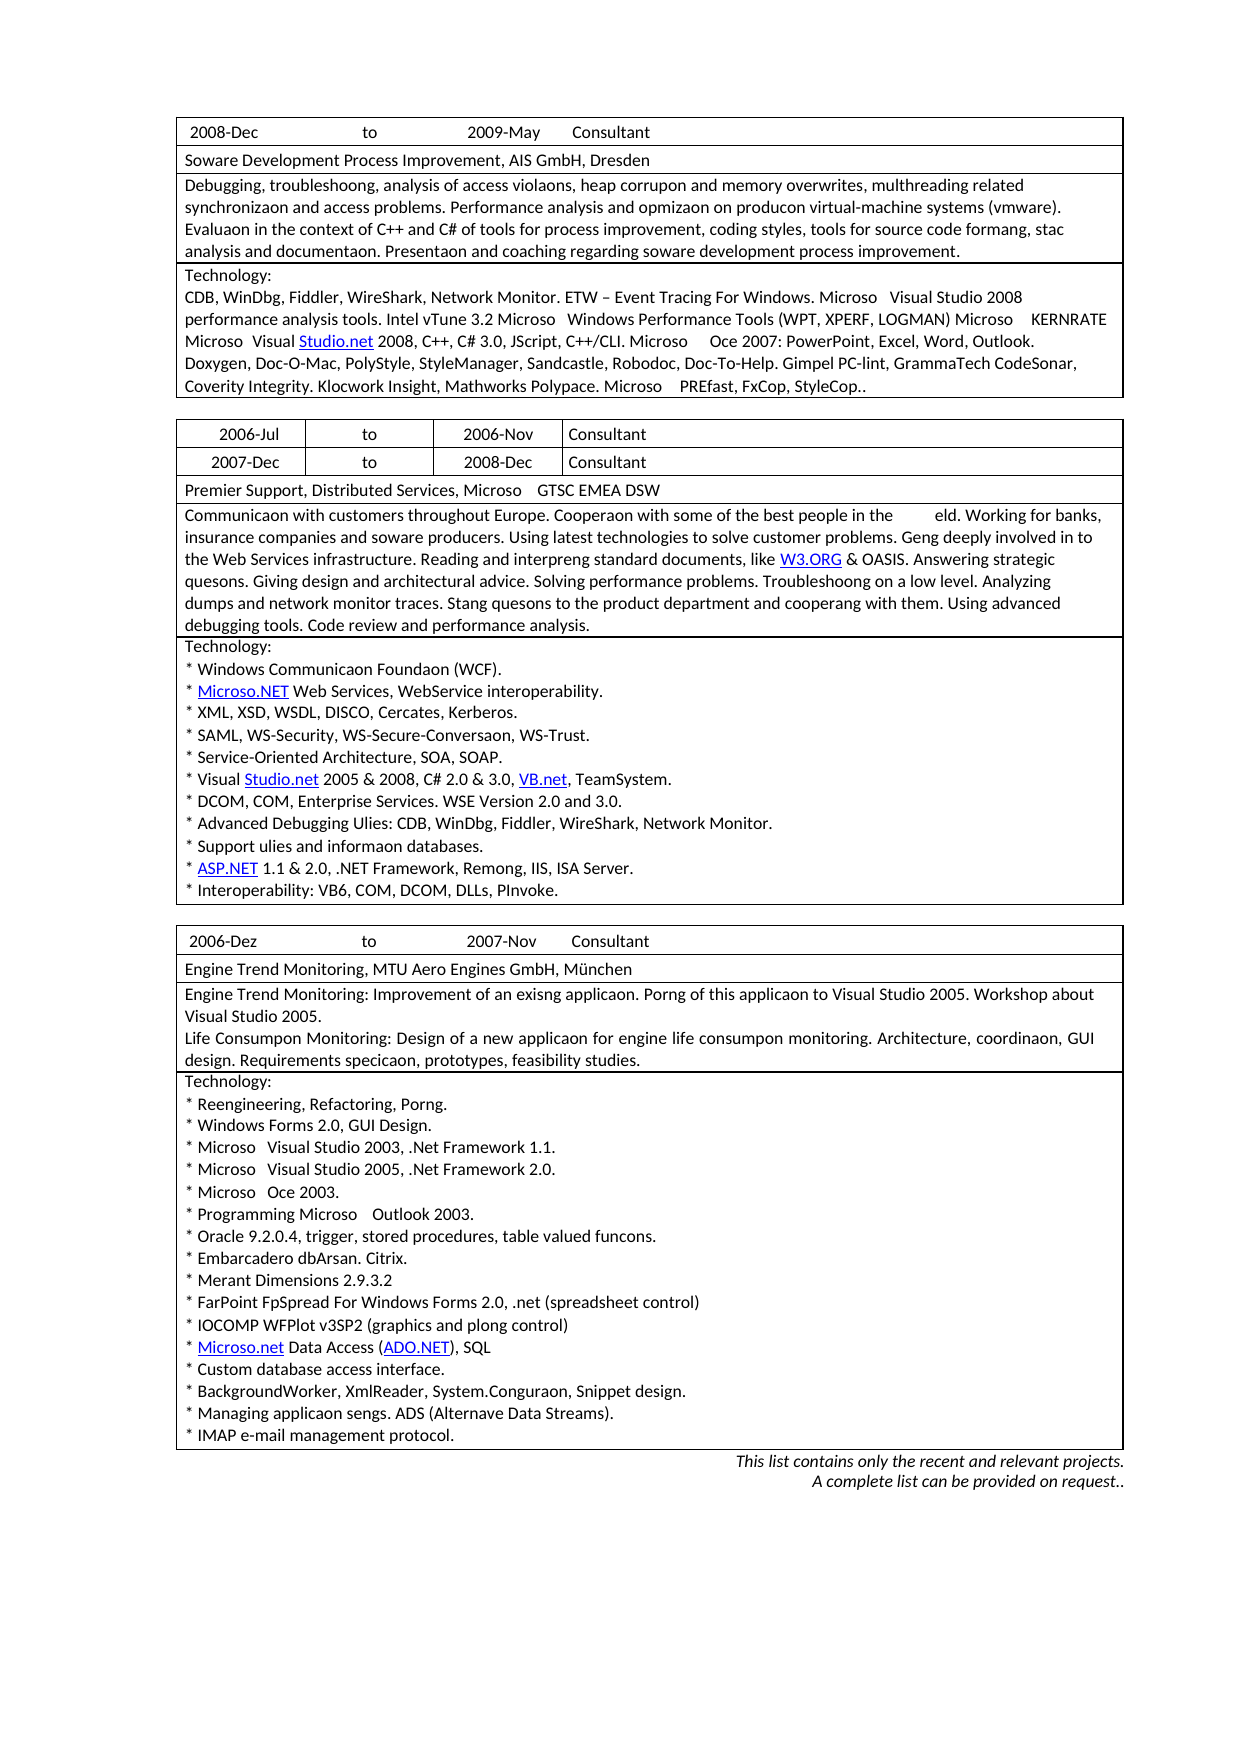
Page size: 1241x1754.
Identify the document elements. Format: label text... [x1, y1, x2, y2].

table_cell Engine Trend Monitoring, MTU Aero Engines GmbH, München [177, 955, 1122, 982]
table_header 2006-Dez to 2007-Nov Consultant [177, 926, 1122, 954]
table_header to [306, 420, 433, 447]
text This list contains only the recent and relevant projects. A complete list can be provided on request.. [723, 1450, 1125, 1492]
table_cell Premier Support, Distributed Services, Microso GTSC EMEA DSW [177, 476, 1122, 502]
table_header 2006-Jul [177, 420, 305, 447]
table_cell Technology: CDB, WinDbg, Fiddler, WireShark, Network Monitor. ETW – Event Tracing For Windows. Microso Visual Studio 2008 performance analysis tools. Intel vTune 3.2 Microso Windows Performance Tools (WPT, XPERF, LOGMAN) Microso KERNRATE Microso Visual Studio.net 2008, C++, C# 3.0, JScript, C++/CLI. Microso Oce 2007: PowerPoint, Excel, Word, Outlook. Doxygen, Doc-O-Mac, PolyStyle, StyleManager, Sandcastle, Robodoc, Doc-To-Help. Gimpel PC-lint, GrammaTech CodeSonar, Coverity Integrity. Klocwork Insight, Mathworks Polypace. Microso PREfast, FxCop, StyleCop.. [177, 264, 1122, 397]
table_cell Technology: * Reengineering, Refactoring, Porng. * Windows Forms 2.0, GUI Design. * Microso Visual Studio 2003, .Net Framework 1.1. * Microso Visual Studio 2005, .Net Framework 2.0. * Microso Oce 2003. * Programming Microso Outlook 2003. * Oracle 9.2.0.4, trigger, stored procedures, table valued funcons. * Embarcadero dbArsan. Citrix. * Merant Dimensions 2.9.3.2 * FarPoint FpSpread For Windows Forms 2.0, .net (spreadsheet control) * IOCOMP WFPlot v3SP2 (graphics and plong control) * Microso.net Data Access (ADO.NET), SQL * Custom database access interface. * BackgroundWorker, XmlReader, System.Conguraon, Snippet design. * Managing applicaon sengs. ADS (Alternave Data Streams). * IMAP e-mail management protocol. [177, 1073, 1122, 1449]
table_cell to [306, 448, 433, 475]
table_cell Communicaon with customers throughout Europe. Cooperaon with some of the best people in the eld. Working for banks, insurance companies and soware producers. Using latest technologies to solve customer problems. Geng deeply involved in to the Web Services infrastructure. Reading and interpreng standard documents, like W3.ORG & OASIS. Answering strategic quesons. Giving design and architectural advice. Solving performance problems. Troubleshoong on a low level. Analyzing dumps and network monitor traces. Stang quesons to the product department and cooperang with them. Using advanced debugging tools. Code review and performance analysis. [177, 504, 1122, 636]
table_cell Soware Development Process Improvement, AIS GmbH, Dresden [177, 146, 1122, 173]
table_cell 2008-Dec [434, 448, 562, 475]
table_cell Technology: * Windows Communicaon Foundaon (WCF). * Microso.NET Web Services, WebService interoperability. * XML, XSD, WSDL, DISCO, Cercates, Kerberos. * SAML, WS-Security, WS-Secure-Conversaon, WS-Trust. * Service-Oriented Architecture, SOA, SOAP. * Visual Studio.net 2005 & 2008, C# 2.0 & 3.0, VB.net, TeamSystem. * DCOM, COM, Enterprise Services. WSE Version 2.0 and 3.0. * Advanced Debugging Ulies: CDB, WinDbg, Fiddler, WireShark, Network Monitor. * Support ulies and informaon databases. * ASP.NET 1.1 & 2.0, .NET Framework, Remong, IIS, ISA Server. * Interoperability: VB6, COM, DCOM, DLLs, PInvoke. [177, 638, 1122, 903]
table_cell 2007-Dec [177, 448, 305, 475]
table_cell Debugging, troubleshoong, analysis of access violaons, heap corrupon and memory overwrites, multhreading related synchronizaon and access problems. Performance analysis and opmizaon on producon virtual-machine systems (vmware). Evaluaon in the context of C++ and C# of tools for process improvement, coding styles, tools for source code formang, stac analysis and documentaon. Presentaon and coaching regarding soware development process improvement. [177, 174, 1122, 262]
table_header 2006-Nov [434, 420, 562, 447]
table_cell Consultant [563, 448, 1122, 475]
table_header 2008-Dec to 2009-May Consultant [177, 118, 1122, 145]
table_cell Engine Trend Monitoring: Improvement of an exisng applicaon. Porng of this applicaon to Visual Studio 2005. Workshop about Visual Studio 2005. Life Consumpon Monitoring: Design of a new applicaon for engine life consumpon monitoring. Architecture, coordinaon, GUI design. Requirements specicaon, prototypes, feasibility studies. [177, 983, 1122, 1071]
table_header Consultant [563, 420, 1122, 447]
